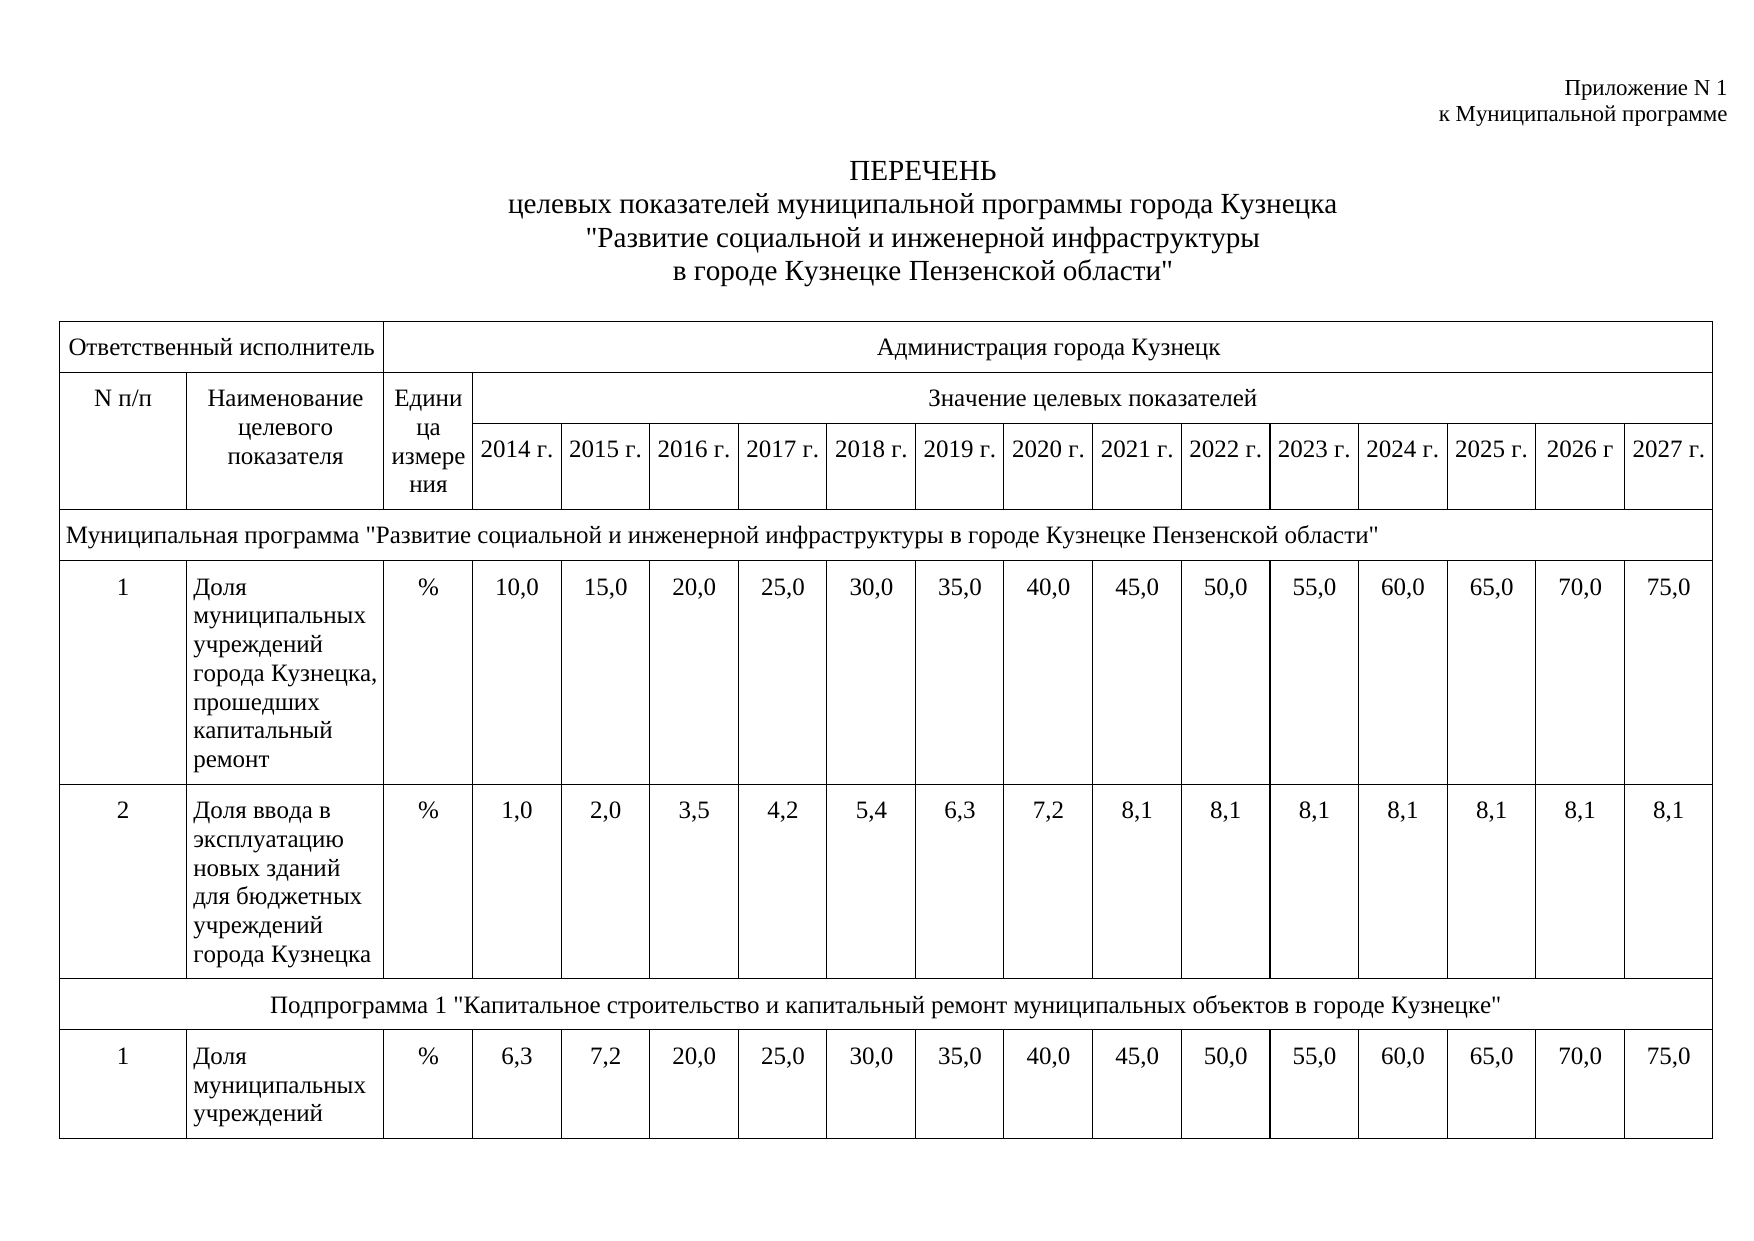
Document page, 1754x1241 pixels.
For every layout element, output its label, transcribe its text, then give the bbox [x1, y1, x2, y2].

table_cell 2024 г. [1359, 424, 1447, 509]
table_cell 35,0 [916, 561, 1003, 783]
table_cell 2027 г. [1625, 424, 1712, 509]
table_cell 55,0 [1271, 561, 1358, 783]
table_cell 40,0 [1004, 1030, 1092, 1138]
table_cell 2023 г. [1271, 424, 1358, 509]
table_cell 20,0 [650, 561, 738, 783]
table_cell 50,0 [1182, 1030, 1269, 1138]
table_cell 8,1 [1182, 785, 1269, 978]
table_cell Наименование целевого показателя [187, 373, 383, 509]
table_cell Муниципальная программа "Развитие социальной и инженерной инфраструктуры в городе Кузнецке Пензенской области" [60, 510, 1712, 560]
table_cell 65,0 [1448, 561, 1535, 783]
table_cell 1,0 [473, 785, 561, 978]
table_cell 70,0 [1536, 1030, 1624, 1138]
table_cell 2021 г. [1093, 424, 1181, 509]
table_cell 7,2 [1004, 785, 1092, 978]
table_cell 20,0 [650, 1030, 738, 1138]
table_cell 8,1 [1448, 785, 1535, 978]
table_cell 2 [60, 785, 186, 978]
table_cell 8,1 [1093, 785, 1181, 978]
table_cell 2019 г. [916, 424, 1003, 509]
table_cell 75,0 [1625, 1030, 1712, 1138]
table_cell 15,0 [562, 561, 649, 783]
table_header Администрация города Кузнецк [384, 322, 1712, 372]
table_cell 4,2 [739, 785, 826, 978]
table_cell 2025 г. [1448, 424, 1535, 509]
table_cell 8,1 [1625, 785, 1712, 978]
table_cell 6,3 [916, 785, 1003, 978]
table_cell 70,0 [1536, 561, 1624, 783]
table_cell 10,0 [473, 561, 561, 783]
table_cell 7,2 [562, 1030, 649, 1138]
table_cell 45,0 [1093, 561, 1181, 783]
text Приложение N 1 [118, 74, 1728, 100]
table_cell 30,0 [827, 561, 915, 783]
table_cell 8,1 [1271, 785, 1358, 978]
table_cell 2017 г. [739, 424, 826, 509]
table_header Ответственный исполнитель [60, 322, 383, 372]
table_cell Значение целевых показателей [473, 373, 1712, 423]
table_cell 2,0 [562, 785, 649, 978]
table_cell Доля ввода в эксплуатацию новых зданий для бюджетных учреждений города Кузнецка [187, 785, 383, 978]
table_cell Единица измерения [384, 373, 472, 509]
table_cell 2020 г. [1004, 424, 1092, 509]
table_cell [187, 1030, 383, 1138]
table_cell 40,0 [1004, 561, 1092, 783]
table_cell 60,0 [1359, 1030, 1447, 1138]
table_cell N п/п [60, 373, 186, 509]
table_cell 75,0 [1625, 561, 1712, 783]
table_cell 50,0 [1182, 561, 1269, 783]
table_cell % [384, 1030, 472, 1138]
table_cell 45,0 [1093, 1030, 1181, 1138]
table_cell 2018 г. [827, 424, 915, 509]
table_cell 6,3 [473, 1030, 561, 1138]
table_cell 25,0 [739, 561, 826, 783]
table_cell 2022 г. [1182, 424, 1269, 509]
table_cell 2026 г [1536, 424, 1624, 509]
table_cell 30,0 [827, 1030, 915, 1138]
table_cell Подпрограмма 1 "Капитальное строительство и капитальный ремонт муниципальных объектов в городе Кузнецке" [60, 979, 1712, 1029]
text "Развитие социальной и инженерной инфраструктуры [118, 220, 1728, 253]
table_cell % [384, 785, 472, 978]
table_cell 8,1 [1359, 785, 1447, 978]
table_cell 8,1 [1536, 785, 1624, 978]
table_cell 5,4 [827, 785, 915, 978]
table_cell 2014 г. [473, 424, 561, 509]
table_cell 1 [60, 1030, 186, 1138]
text к Муниципальной программе [118, 100, 1728, 127]
text ПЕРЕЧЕНЬ [118, 153, 1728, 186]
table_cell 65,0 [1448, 1030, 1535, 1138]
table_cell 2015 г. [562, 424, 649, 509]
table_cell 3,5 [650, 785, 738, 978]
text целевых показателей муниципальной программы города Кузнецка [118, 186, 1728, 220]
table_cell % [384, 561, 472, 783]
table_cell 60,0 [1359, 561, 1447, 783]
table_cell 55,0 [1271, 1030, 1358, 1138]
text в городе Кузнецке Пензенской области" [118, 253, 1728, 287]
table_cell Доля муниципальных учреждений города Кузнецка, прошедших капитальный ремонт [187, 561, 383, 783]
table_cell 35,0 [916, 1030, 1003, 1138]
table_cell 1 [60, 561, 186, 783]
table_cell 25,0 [739, 1030, 826, 1138]
table_cell 2016 г. [650, 424, 738, 509]
